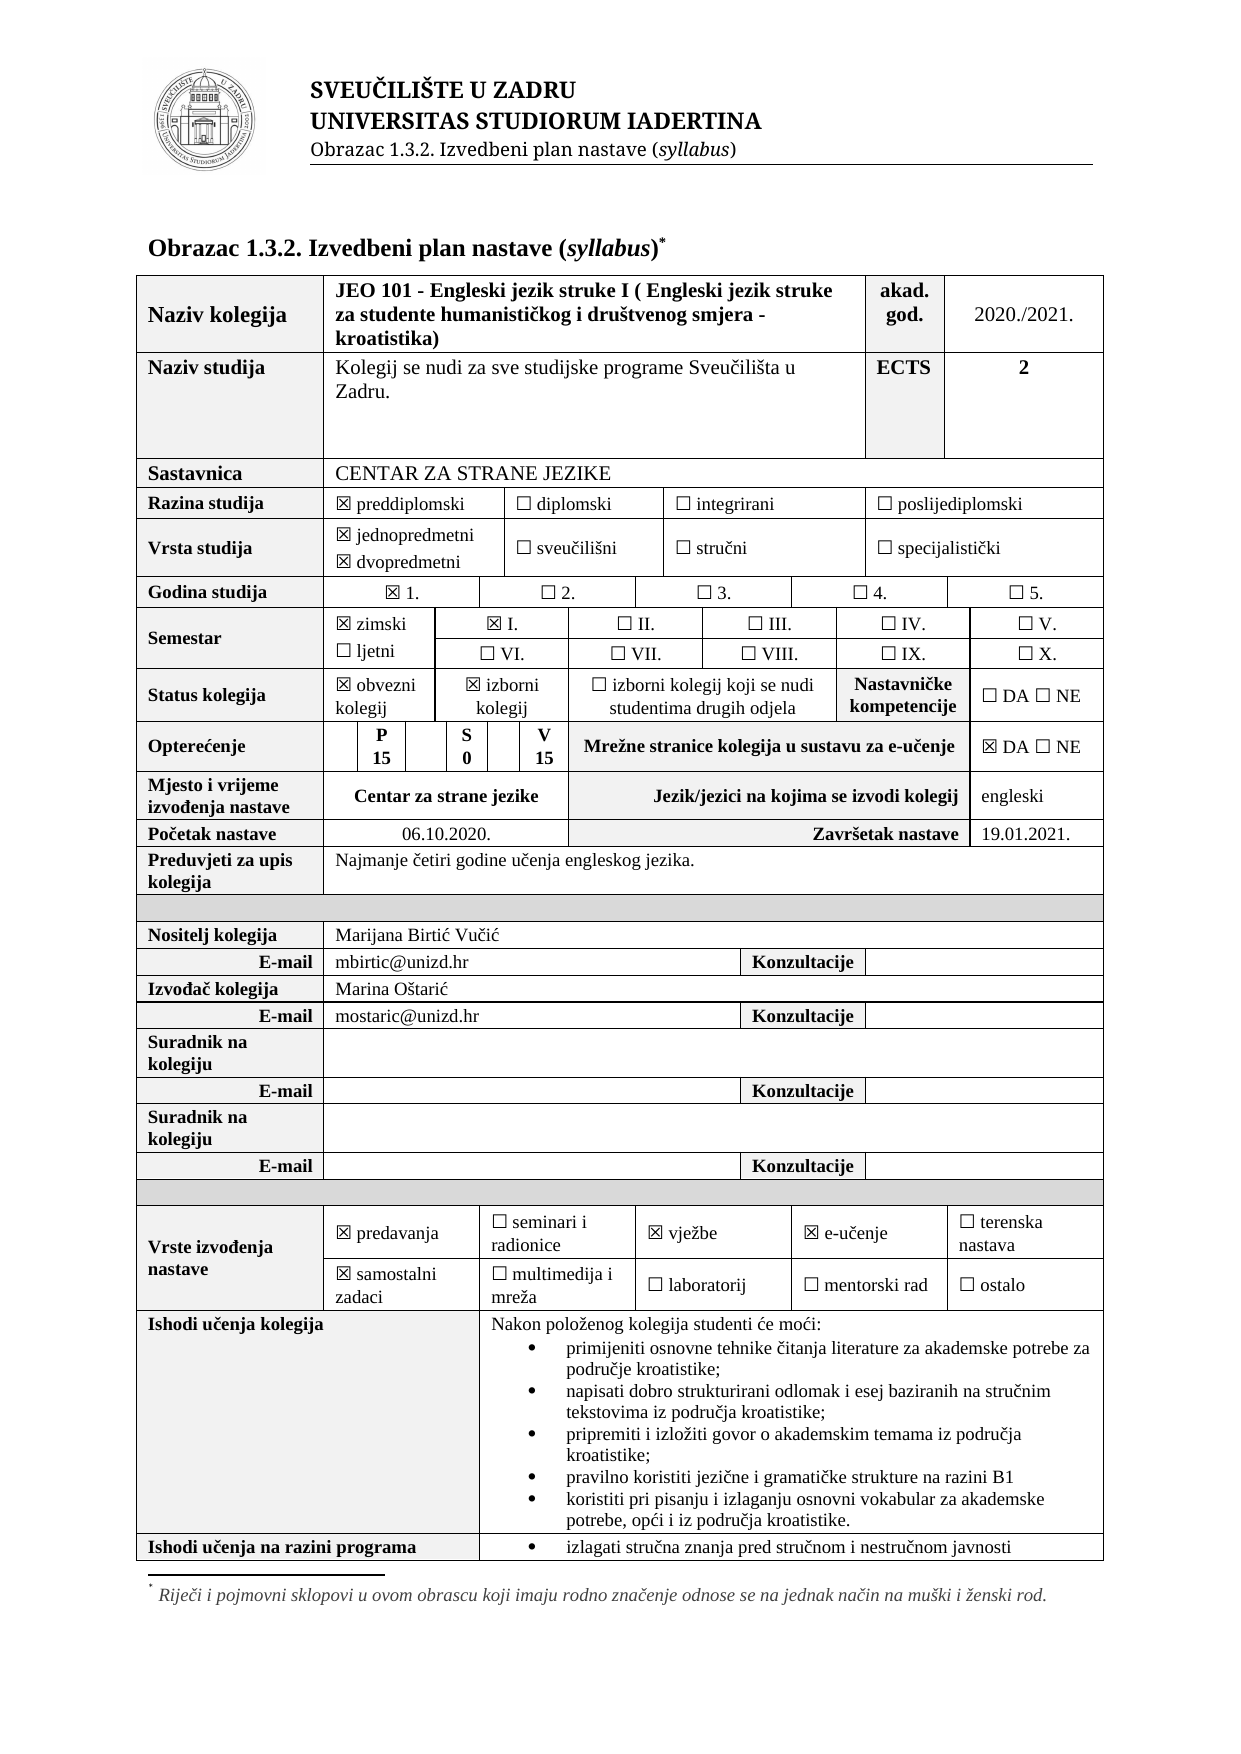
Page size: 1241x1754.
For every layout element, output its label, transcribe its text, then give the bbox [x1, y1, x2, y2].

table_cell integrirani [664, 488, 865, 518]
table_cell 5. [948, 577, 1103, 607]
table_cell 3. [636, 577, 791, 607]
table_cell mentorski rad [792, 1259, 947, 1310]
table_cell V 15 [520, 722, 568, 771]
table_cell Konzultacije [741, 949, 865, 975]
table_cell Jezik/jezici na kojima se izvodi kolegij [569, 772, 969, 819]
table_cell Status kolegija [137, 669, 323, 721]
table_cell VI. [436, 639, 568, 668]
table_cell zimski ljetni [324, 608, 434, 668]
table_cell diplomski [505, 488, 663, 518]
table_cell Konzultacije [741, 1078, 865, 1103]
table_cell jednopredmetni dvopredmetni [324, 519, 504, 576]
table_cell E-mail [137, 1003, 323, 1028]
table_cell Naziv studija [137, 353, 323, 458]
table_cell III. [703, 608, 836, 637]
table_cell IX. [837, 639, 969, 668]
table_cell poslijediplomski [866, 488, 1103, 518]
table_header akad. god. [866, 276, 944, 352]
table_cell VIII. [703, 639, 836, 668]
table_cell 1. [324, 577, 479, 607]
table_cell multimedija i mreža [480, 1259, 635, 1310]
table_cell DA NE [971, 669, 1103, 721]
table_cell izborni kolegij [436, 669, 568, 721]
table_cell [866, 1003, 1103, 1028]
table_cell engleski [971, 772, 1103, 819]
table_cell Vrsta studija [137, 519, 323, 576]
table_cell preddiplomski [324, 488, 504, 518]
table_cell specijalistički [866, 519, 1103, 576]
table_cell [324, 1104, 1103, 1152]
table_cell [866, 1078, 1103, 1103]
table_cell Semestar [137, 608, 323, 668]
table_cell Suradnik na kolegiju [137, 1029, 323, 1077]
table_cell Nositelj kolegija [137, 922, 323, 948]
table_cell II. [569, 608, 702, 637]
table_cell Ishodi učenja kolegija [137, 1311, 479, 1533]
table_cell mbirtic@unizd.hr [324, 949, 740, 975]
table_cell Godina studija [137, 577, 323, 607]
table_cell Razina studija [137, 488, 323, 518]
table_header JEO 101 - Engleski jezik struke I ( Engleski jezik struke za studente humanističkog i društvenog smjera - kroatistika) [324, 276, 865, 352]
table_cell Opterećenje [137, 722, 323, 771]
table_cell Marina Oštarić [324, 976, 1103, 1001]
table_cell Nakon položenog kolegija studenti će moći: primijeniti osnovne tehnike čitanja literature za akademske potrebe za područje kroatistike; napisati dobro strukturirani odlomak i esej baziranih na stručnim tekstovima iz područja kroatistike; pripremiti i izložiti govor o akademskim temama iz područja kroatistike; pravilno koristiti jezične i gramatičke strukture na razini B1 koristiti pri pisanju i izlaganju osnovni vokabular za akademske potrebe, opći i iz područja kroatistike. [480, 1311, 1103, 1533]
table_cell VII. [569, 639, 702, 668]
table_cell V. [971, 608, 1103, 637]
table_cell Kolegij se nudi za sve studijske programe Sveučilišta u Zadru. [324, 353, 865, 458]
table_cell Nastavničke kompetencije [837, 669, 969, 721]
table_cell [324, 1078, 740, 1103]
table_cell Završetak nastave [569, 820, 969, 846]
table_cell CENTAR ZA STRANE JEZIKE [324, 459, 1103, 487]
table_cell Izvođač kolegija [137, 976, 323, 1001]
table_cell I. [436, 608, 568, 637]
table_cell e-učenje [792, 1206, 947, 1257]
table_cell ECTS [866, 353, 944, 458]
table_cell DA NE [971, 722, 1103, 771]
table_cell Početak nastave [137, 820, 323, 846]
table_cell stručni [664, 519, 865, 576]
table_header 2020./2021. [945, 276, 1103, 352]
table_cell terenska nastava [948, 1206, 1103, 1257]
table_cell samostalni zadaci [324, 1259, 479, 1310]
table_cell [480, 1534, 1103, 1559]
table_cell P 15 [358, 722, 405, 771]
table_cell Mrežne stranice kolegija u sustavu za e-učenje [569, 722, 969, 771]
table_cell obvezni kolegij [324, 669, 434, 721]
table_cell [324, 1153, 740, 1178]
table_cell 2 [945, 353, 1103, 458]
table_cell E-mail [137, 949, 323, 975]
table_cell 4. [792, 577, 947, 607]
table_cell Marijana Birtić Vučić [324, 922, 1103, 948]
table_cell [324, 1029, 1103, 1077]
table_cell predavanja [324, 1206, 479, 1257]
table_cell 19.01.2021. [971, 820, 1103, 846]
table_cell [406, 722, 446, 771]
table_cell E-mail [137, 1078, 323, 1103]
table_cell IV. [837, 608, 969, 637]
table_cell Mjesto i vrijeme izvođenja nastave [137, 772, 323, 819]
table_cell Najmanje četiri godine učenja engleskog jezika. [324, 847, 1103, 894]
table_cell [137, 895, 1103, 921]
table_cell Centar za strane jezike [324, 772, 568, 819]
table_cell vježbe [636, 1206, 791, 1257]
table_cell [137, 1534, 479, 1559]
text Obrazac 1.3.2. Izvedbeni plan nastave (syllabus)* [148, 233, 1093, 262]
table_cell Suradnik na kolegiju [137, 1104, 323, 1152]
table_cell 06.10.2020. [324, 820, 568, 846]
table_cell Konzultacije [741, 1003, 865, 1028]
table_cell izborni kolegij koji se nudi studentima drugih odjela [569, 669, 836, 721]
table_cell X. [971, 639, 1103, 668]
table_cell [324, 722, 357, 771]
table_cell 2. [480, 577, 635, 607]
table_cell sveučilišni [505, 519, 663, 576]
table_cell seminari i radionice [480, 1206, 635, 1257]
table_header Naziv kolegija [137, 276, 323, 352]
table_cell Vrste izvođenja nastave [137, 1206, 323, 1310]
table_cell Sastavnica [137, 459, 323, 487]
table_cell [866, 949, 1103, 975]
table_cell ostalo [948, 1259, 1103, 1310]
table_cell laboratorij [636, 1259, 791, 1310]
table_cell E-mail [137, 1153, 323, 1178]
table_cell S 0 [447, 722, 487, 771]
table_cell [137, 1180, 1103, 1205]
table_cell Preduvjeti za upis kolegija [137, 847, 323, 894]
table_cell Konzultacije [741, 1153, 865, 1178]
table_cell [866, 1153, 1103, 1178]
table_cell mostaric@unizd.hr [324, 1003, 740, 1028]
table_cell [488, 722, 519, 771]
